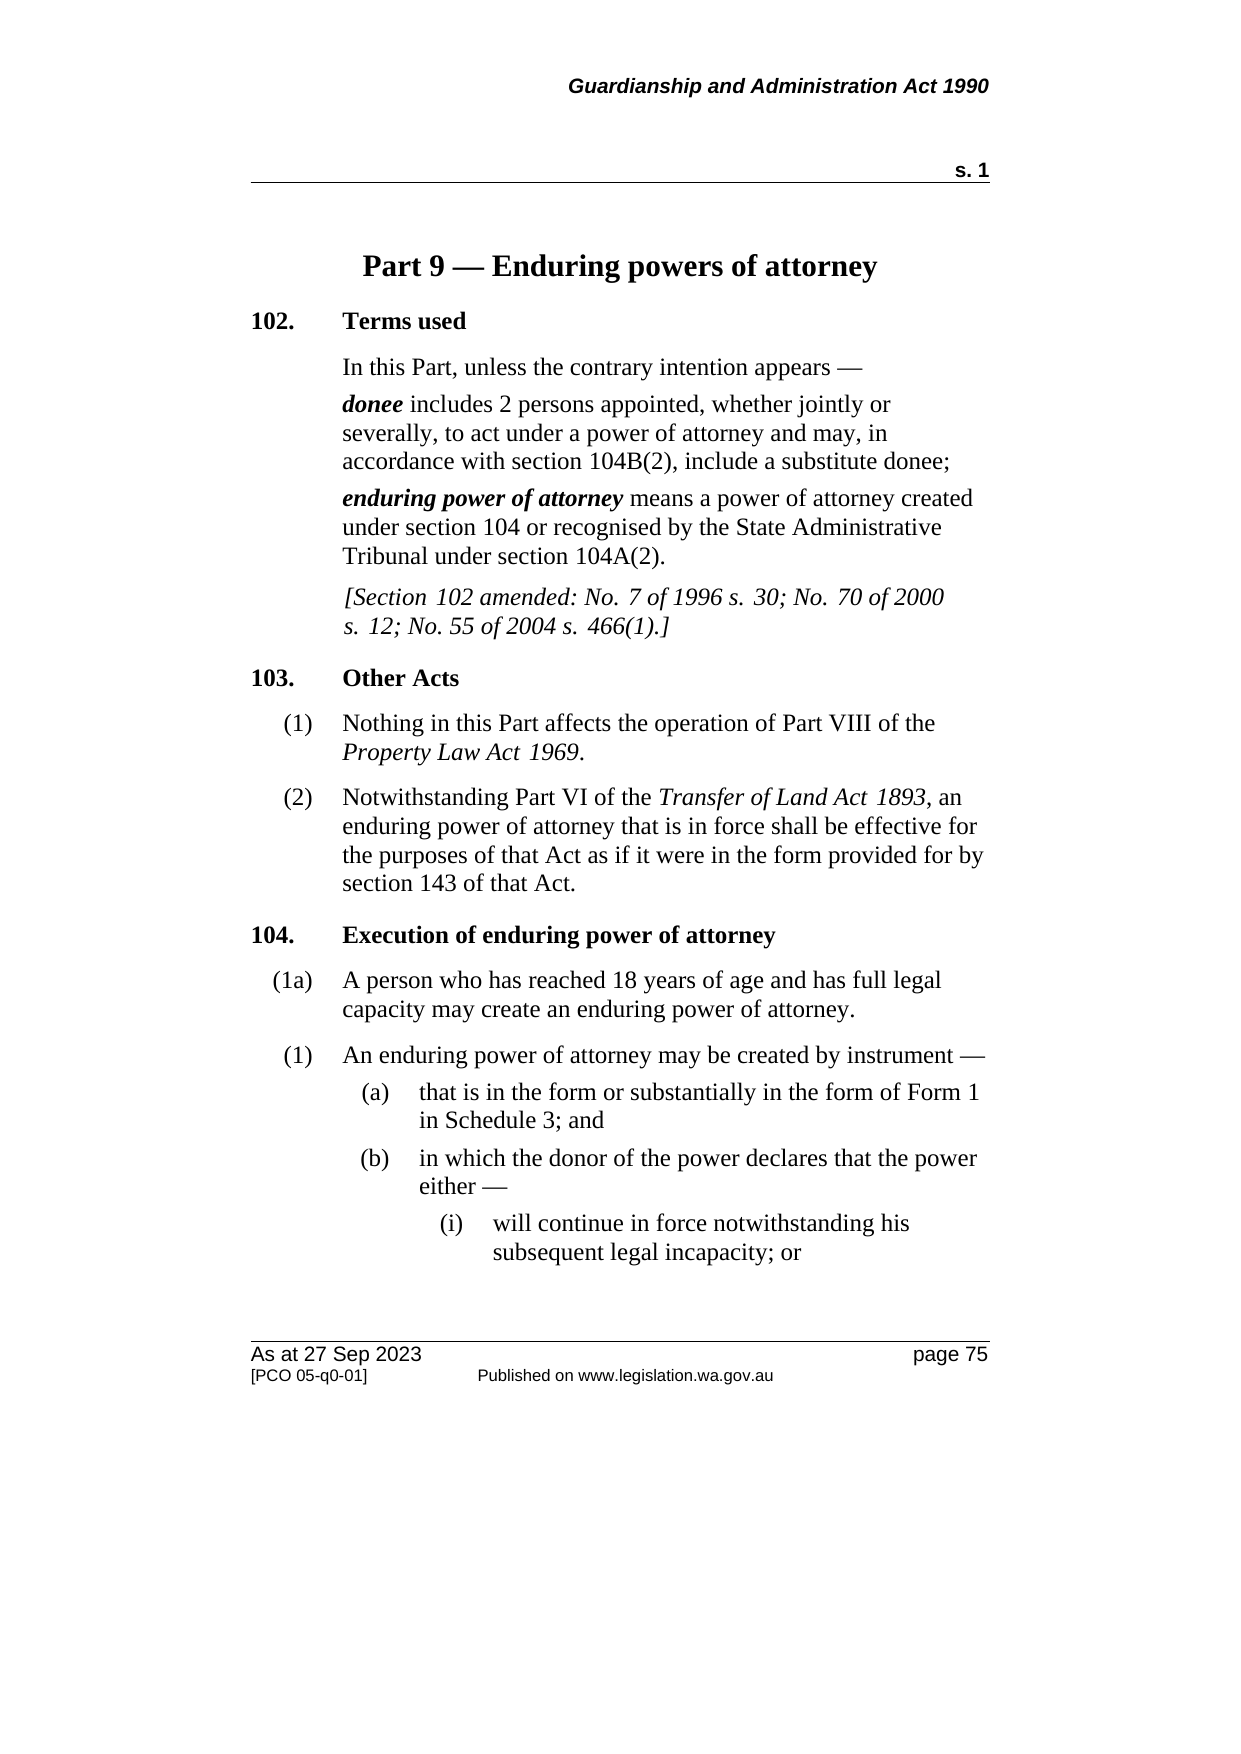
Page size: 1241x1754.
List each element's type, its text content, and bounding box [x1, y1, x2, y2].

subtitle 102. Terms used [251, 306, 990, 335]
text (b) in which the donor of the power declares that the power either — [251, 1143, 990, 1200]
text (a) that is in the form or substantially in the form of Form 1 in Schedule 3; and [251, 1077, 990, 1134]
subtitle 103. Other Acts [251, 663, 990, 691]
text [Section 102 amended: No. 7 of 1996 s. 30; No. 70 of 2000 s. 12; No. 55 of 2004 s. 466(1).] [251, 582, 990, 640]
subtitle Part 9 — Enduring powers of attorney [251, 247, 990, 283]
text In this Part, unless the contrary intention appears — [251, 352, 990, 381]
text (1) An enduring power of attorney may be created by instrument — [251, 1040, 990, 1068]
text donee includes 2 persons appointed, whether jointly or severally, to act under a power of attorney and may, in accordance with section 104B(2), include a substitute donee; [251, 389, 990, 475]
text enduring power of attorney means a power of attorney created under section 104 or recognised by the State Administrative Tribunal under section 104A(2). [251, 483, 990, 570]
text (i) will continue in force notwithstanding his subsequent legal incapacity; or [251, 1208, 990, 1266]
subtitle 104. Execution of enduring power of attorney [251, 920, 990, 949]
text (1a) A person who has reached 18 years of age and has full legal capacity may create an enduring power of attorney. [251, 966, 990, 1023]
text (2) Notwithstanding Part VI of the Transfer of Land Act 1893, an enduring power of attorney that is in force shall be effective for the purposes of that Act as if it were in the form provided for by section 143 of that Act. [251, 782, 990, 897]
text (1) Nothing in this Part affects the operation of Part VIII of the Property Law Act 1969. [251, 708, 990, 766]
